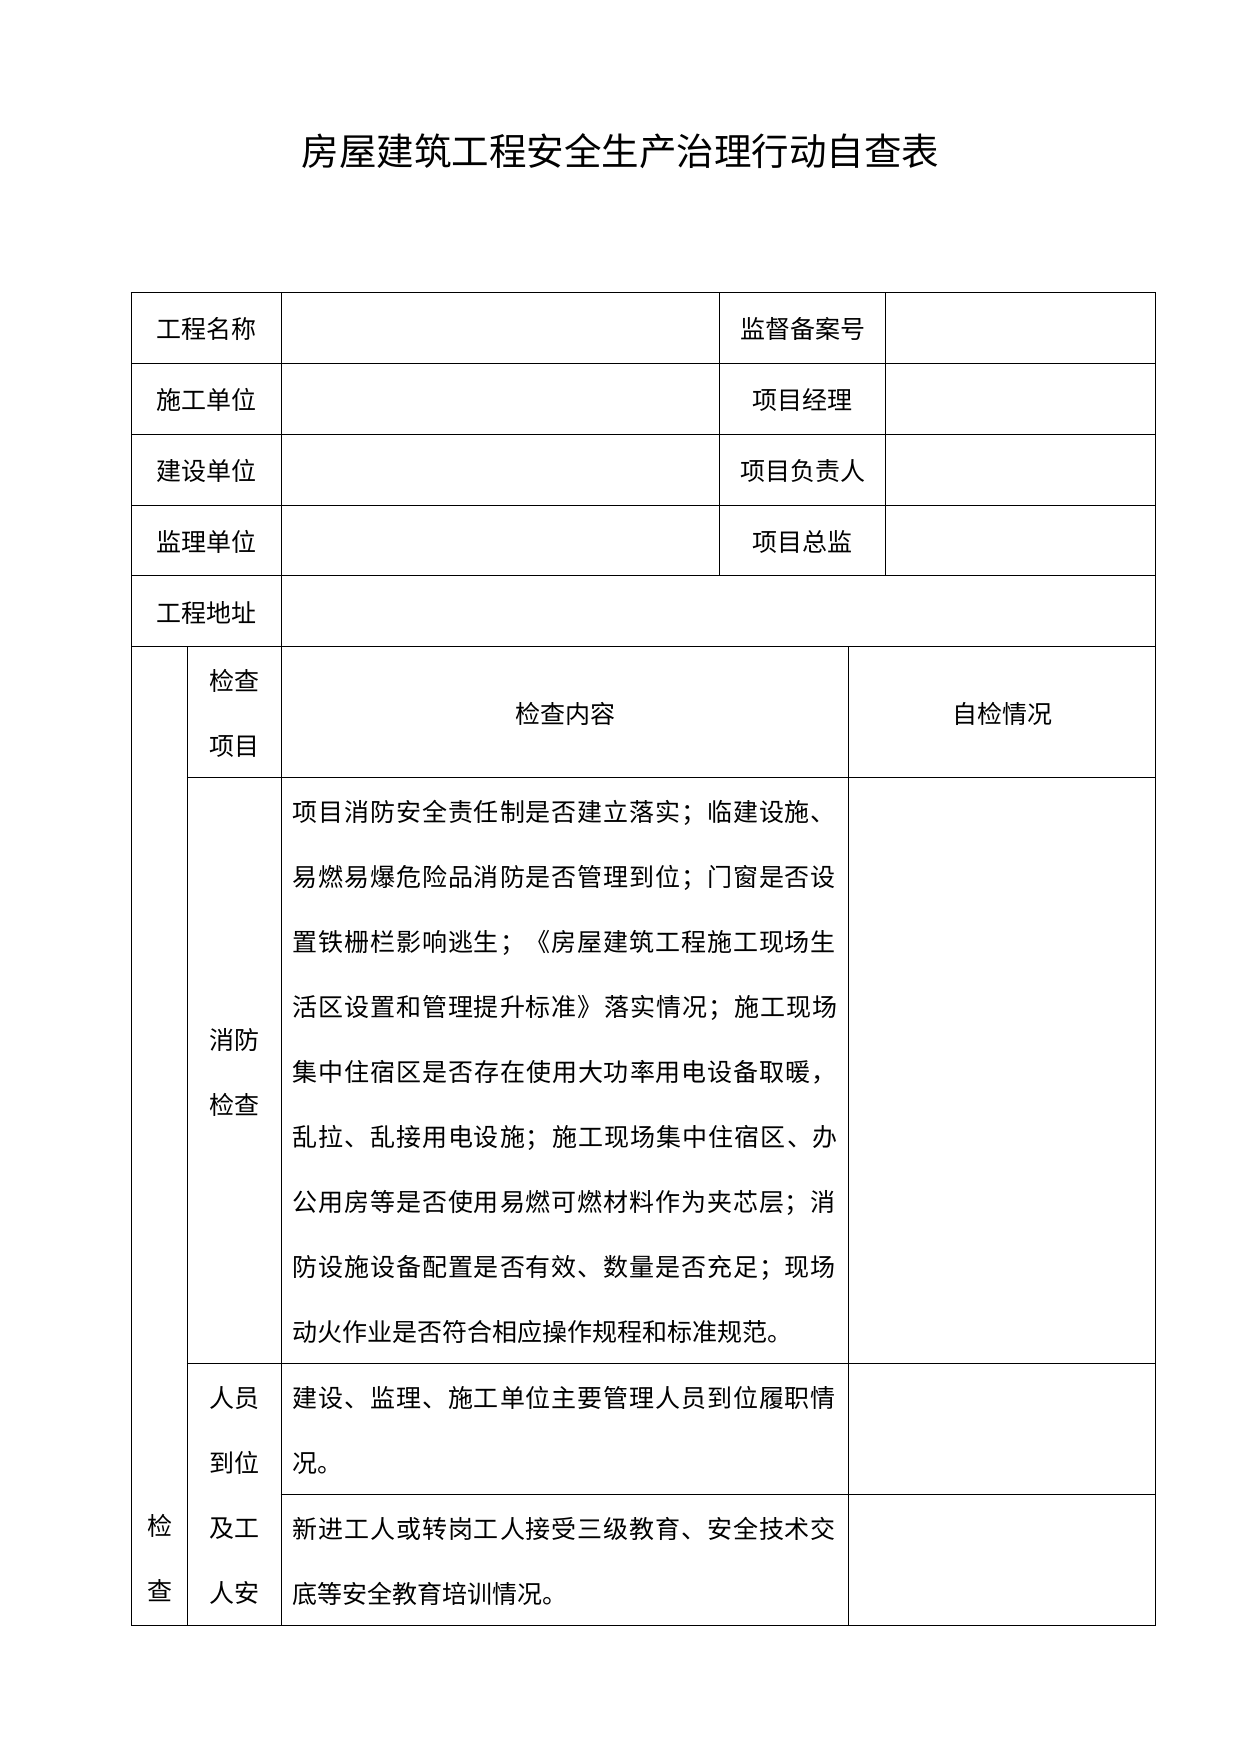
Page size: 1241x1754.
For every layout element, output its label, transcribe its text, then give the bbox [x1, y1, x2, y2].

table_cell [849, 1364, 1155, 1494]
table_cell 检 查 情 况 检查情况 [132, 647, 187, 1625]
table_cell [282, 576, 1155, 646]
table_cell [282, 435, 719, 504]
table_cell [886, 435, 1155, 504]
table_cell 新进工人或转岗工人接受三级教育、安全技术交底等安全教育培训情况。 [282, 1495, 848, 1625]
table_cell [282, 506, 719, 575]
table_cell 工程地址 [132, 576, 281, 646]
table_header [282, 293, 719, 363]
table_cell 项目消防安全责任制是否建立落实；临建设施、易燃易爆危险品消防是否管理到位；门窗是否设置铁栅栏影响逃生；《房屋建筑工程施工现场生活区设置和管理提升标准》落实情况；施工现场集中住宿区是否存在使用大功率用电设备取暖，乱拉、乱接用电设施；施工现场集中住宿区、办公用房等是否使用易燃可燃材料作为夹芯层；消防设施设备配置是否有效、数量是否充足；现场动火作业是否符合相应操作规程和标准规范。 [282, 778, 848, 1363]
table_header 工程名称 [132, 293, 281, 363]
table_cell 人员到位及工人安全教育 [188, 1364, 281, 1625]
table_cell [886, 506, 1155, 575]
table_cell [849, 778, 1155, 1363]
table_cell 施工单位 [132, 364, 281, 434]
subtitle 房屋建筑工程安全生产治理行动自查表 [187, 116, 1053, 181]
table_cell [282, 364, 719, 434]
table_cell 建设单位 [132, 435, 281, 504]
table_header 监督备案号 [720, 293, 885, 363]
table_cell 项目负责人 [720, 435, 885, 504]
table_cell 项目总监 [720, 506, 885, 575]
table_cell 检查项目 [188, 647, 281, 777]
table_cell [849, 1495, 1155, 1625]
table_cell 自检情况 [849, 647, 1155, 777]
table_cell 检查内容 [282, 647, 848, 777]
table_cell [886, 364, 1155, 434]
table_cell 监理单位 [132, 506, 281, 575]
table_cell 建设、监理、施工单位主要管理人员到位履职情况。 [282, 1364, 848, 1494]
table_header [886, 293, 1155, 363]
table_cell 消防检查 [188, 778, 281, 1363]
table_cell 项目经理 [720, 364, 885, 434]
